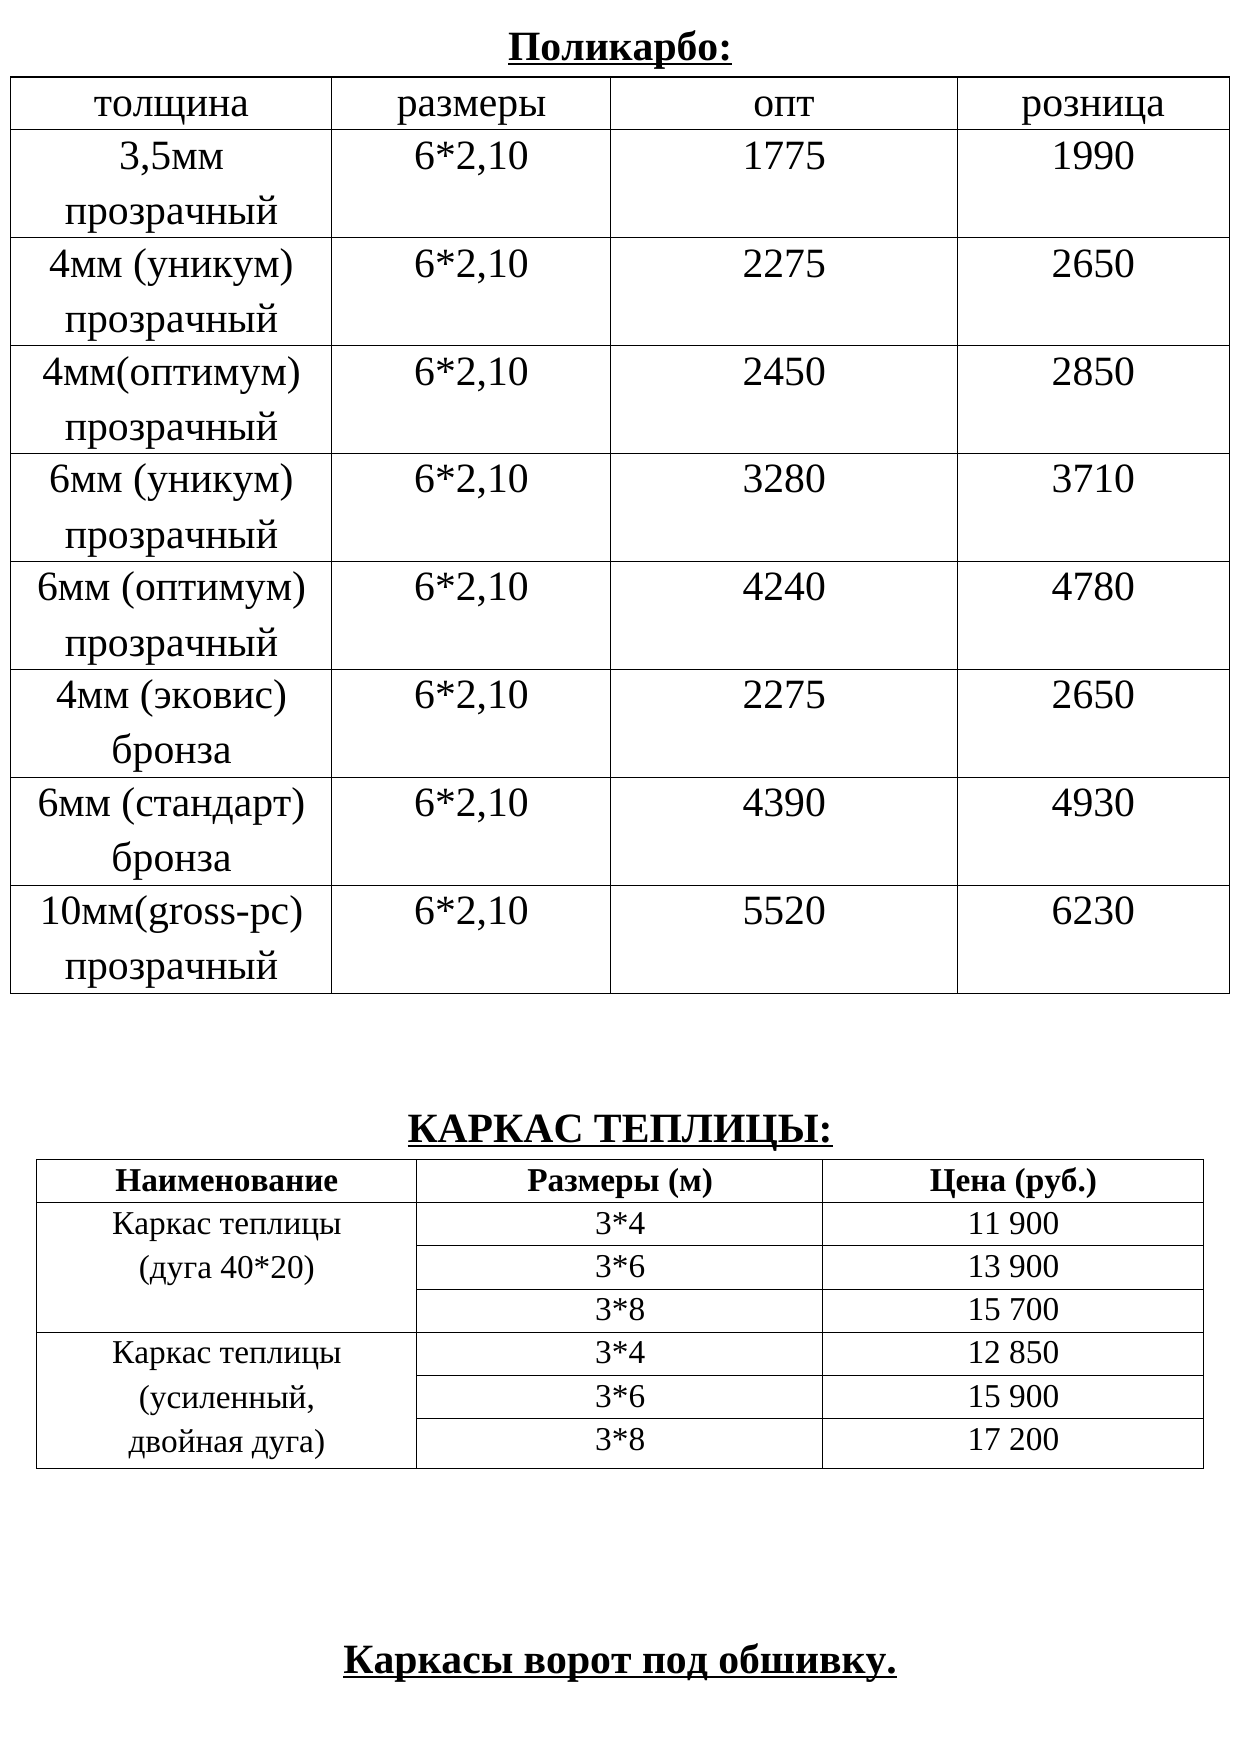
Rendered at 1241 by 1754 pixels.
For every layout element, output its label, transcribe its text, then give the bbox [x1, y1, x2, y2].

table_cell 5520 [611, 886, 957, 992]
table_cell 3280 [611, 454, 957, 561]
text КАРКАС ТЕПЛИЦЫ: [22, 1104, 1218, 1152]
table_cell 6*2,10 [332, 778, 610, 884]
table_cell 6*2,10 [332, 130, 610, 237]
table_cell 4390 [611, 778, 957, 884]
table_cell 15 900 [823, 1376, 1203, 1418]
table_cell 6мм (уникум) прозрачный [11, 454, 331, 561]
table_cell 6230 [958, 886, 1229, 992]
table_cell 6*2,10 [332, 562, 610, 669]
table_header толщина [11, 78, 331, 129]
table_cell 2275 [611, 670, 957, 777]
table_cell 4мм(оптимум) прозрачный [11, 346, 331, 453]
table_cell 6*2,10 [332, 454, 610, 561]
table_cell 4930 [958, 778, 1229, 884]
table_cell 2450 [611, 346, 957, 453]
table_cell 4мм (эковис) бронза [11, 670, 331, 777]
table_cell Каркас теплицы (дуга 40*20) [37, 1203, 416, 1332]
table_header Цена (руб.) [823, 1160, 1203, 1202]
table_cell 4240 [611, 562, 957, 669]
table_cell 2850 [958, 346, 1229, 453]
table_cell 6мм (оптимум) прозрачный [11, 562, 331, 669]
text Каркасы ворот под обшивку. [22, 1634, 1218, 1682]
table_header розница [958, 78, 1229, 129]
table_cell 2650 [958, 670, 1229, 777]
table_cell 3710 [958, 454, 1229, 561]
table_cell 3*4 [417, 1203, 822, 1245]
table_cell 6*2,10 [332, 670, 610, 777]
table_cell 3,5мм прозрачный [11, 130, 331, 237]
table_cell Каркас теплицы (усиленный, двойная дуга) [37, 1333, 416, 1468]
table_cell 3*8 [417, 1290, 822, 1332]
table_cell 2650 [958, 238, 1229, 345]
table_cell 11 900 [823, 1203, 1203, 1245]
table_header размеры [332, 78, 610, 129]
table_cell 12 850 [823, 1333, 1203, 1375]
table_cell 4780 [958, 562, 1229, 669]
table_cell 6*2,10 [332, 238, 610, 345]
table_cell 1775 [611, 130, 957, 237]
table_cell 15 700 [823, 1290, 1203, 1332]
table_header опт [611, 78, 957, 129]
table_cell 6*2,10 [332, 346, 610, 453]
table_cell 3*6 [417, 1376, 822, 1418]
table_cell 17 200 [823, 1419, 1203, 1468]
table_cell 3*4 [417, 1333, 822, 1375]
table_cell 4мм (уникум) прозрачный [11, 238, 331, 345]
table_cell 6мм (стандарт) бронза [11, 778, 331, 884]
table_cell 3*8 [417, 1419, 822, 1468]
table_cell 13 900 [823, 1246, 1203, 1288]
table_cell 1990 [958, 130, 1229, 237]
text Поликарбо: [22, 21, 1218, 69]
table_header Наименование [37, 1160, 416, 1202]
table_cell 3*6 [417, 1246, 822, 1288]
table_cell 6*2,10 [332, 886, 610, 992]
table_cell 2275 [611, 238, 957, 345]
table_header Размеры (м) [417, 1160, 822, 1202]
table_cell 10мм(gross-pc) прозрачный [11, 886, 331, 992]
